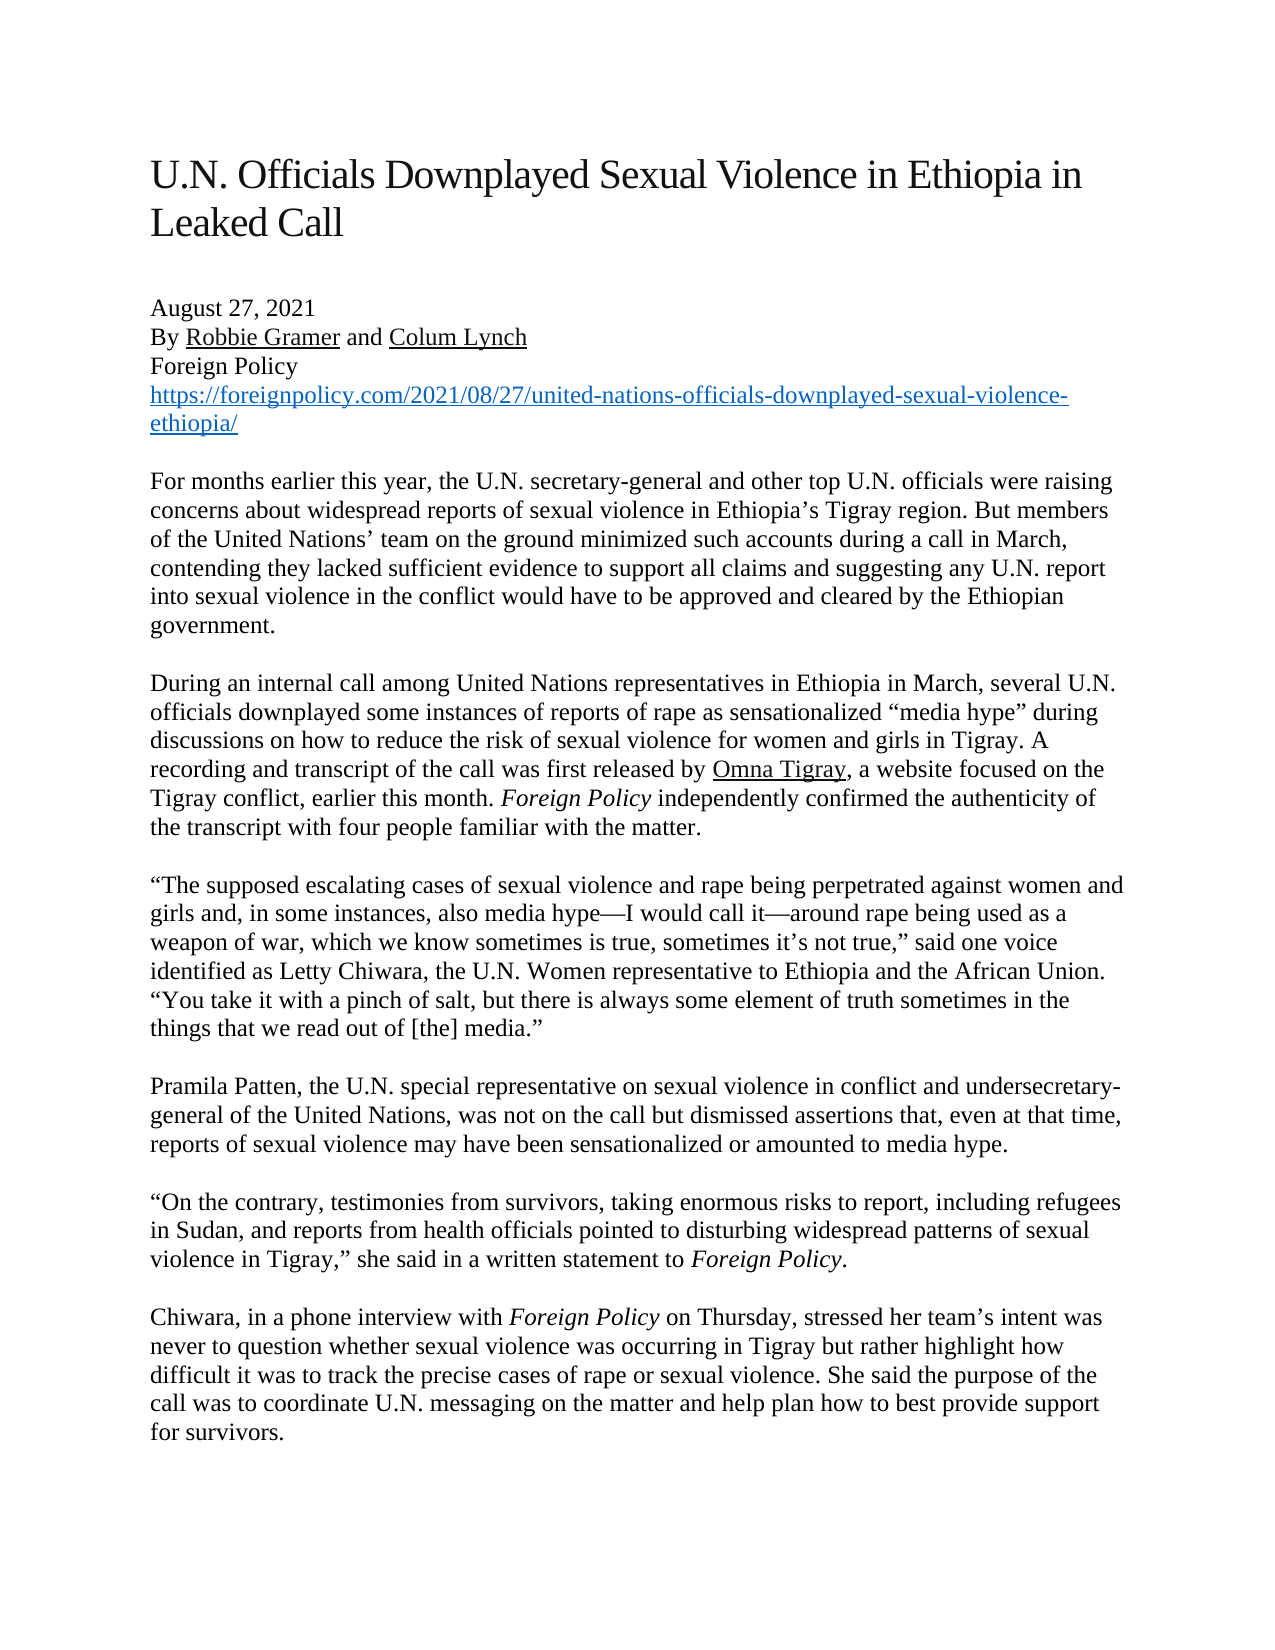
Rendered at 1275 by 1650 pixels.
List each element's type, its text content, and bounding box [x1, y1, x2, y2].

text Chiwara, in a phone interview with Foreign Policy on Thursday, stressed her team’s intent was never to question whether sexual violence was occurring in Tigray but rather highlight how difficult it was to track the precise cases of rape or sexual violence. She said the purpose of the call was to coordinate U.N. messaging on the matter and help plan how to best provide support for survivors. [150, 1302, 1125, 1446]
text Pramila Patten, the U.N. special representative on sexual violence in conflict and undersecretary-general of the United Nations, was not on the call but dismissed assertions that, even at that time, reports of sexual violence may have been sensationalized or amounted to media hype. [150, 1071, 1125, 1158]
text Foreign Policy [150, 351, 1125, 380]
text “The supposed escalating cases of sexual violence and rape being perpetrated against women and girls and, in some instances, also media hype—I would call it—around rape being used as a weapon of war, which we know sometimes is true, sometimes it’s not true,” said one voice identified as Letty Chiwara, the U.N. Women representative to Ethiopia and the African Union. “You take it with a pinch of salt, but there is always some element of truth sometimes in the things that we read out of [the] media.” [150, 870, 1125, 1042]
text For months earlier this year, the U.N. secretary-general and other top U.N. officials were raising concerns about widespread reports of sexual violence in Ethiopia’s Tigray region. But members of the United Nations’ team on the ground minimized such accounts during a call in March, contending they lacked sufficient evidence to support all claims and suggesting any U.N. report into sexual violence in the conflict would have to be approved and cleared by the Ethiopian government. [150, 466, 1125, 639]
text By Robbie Gramer and Colum Lynch [150, 322, 1125, 351]
text https://foreignpolicy.com/2021/08/27/united-nations-officials-downplayed-sexual-violence-ethiopia/ [150, 380, 1125, 437]
text August 27, 2021 [150, 293, 1125, 322]
text “On the contrary, testimonies from survivors, taking enormous risks to report, including refugees in Sudan, and reports from health officials pointed to disturbing widespread patterns of sexual violence in Tigray,” she said in a written statement to Foreign Policy. [150, 1187, 1125, 1273]
text During an internal call among United Nations representatives in Ethiopia in March, several U.N. officials downplayed some instances of reports of rape as sensationalized “media hype” during discussions on how to reduce the risk of sexual violence for women and girls in Tigray. A recording and transcript of the call was first released by Omna Tigray, a website focused on the Tigray conflict, earlier this month. Foreign Policy independently confirmed the authenticity of the transcript with four people familiar with the matter. [150, 668, 1125, 841]
subtitle U.N. Officials Downplayed Sexual Violence in Ethiopia in Leaked Call [150, 150, 1125, 246]
